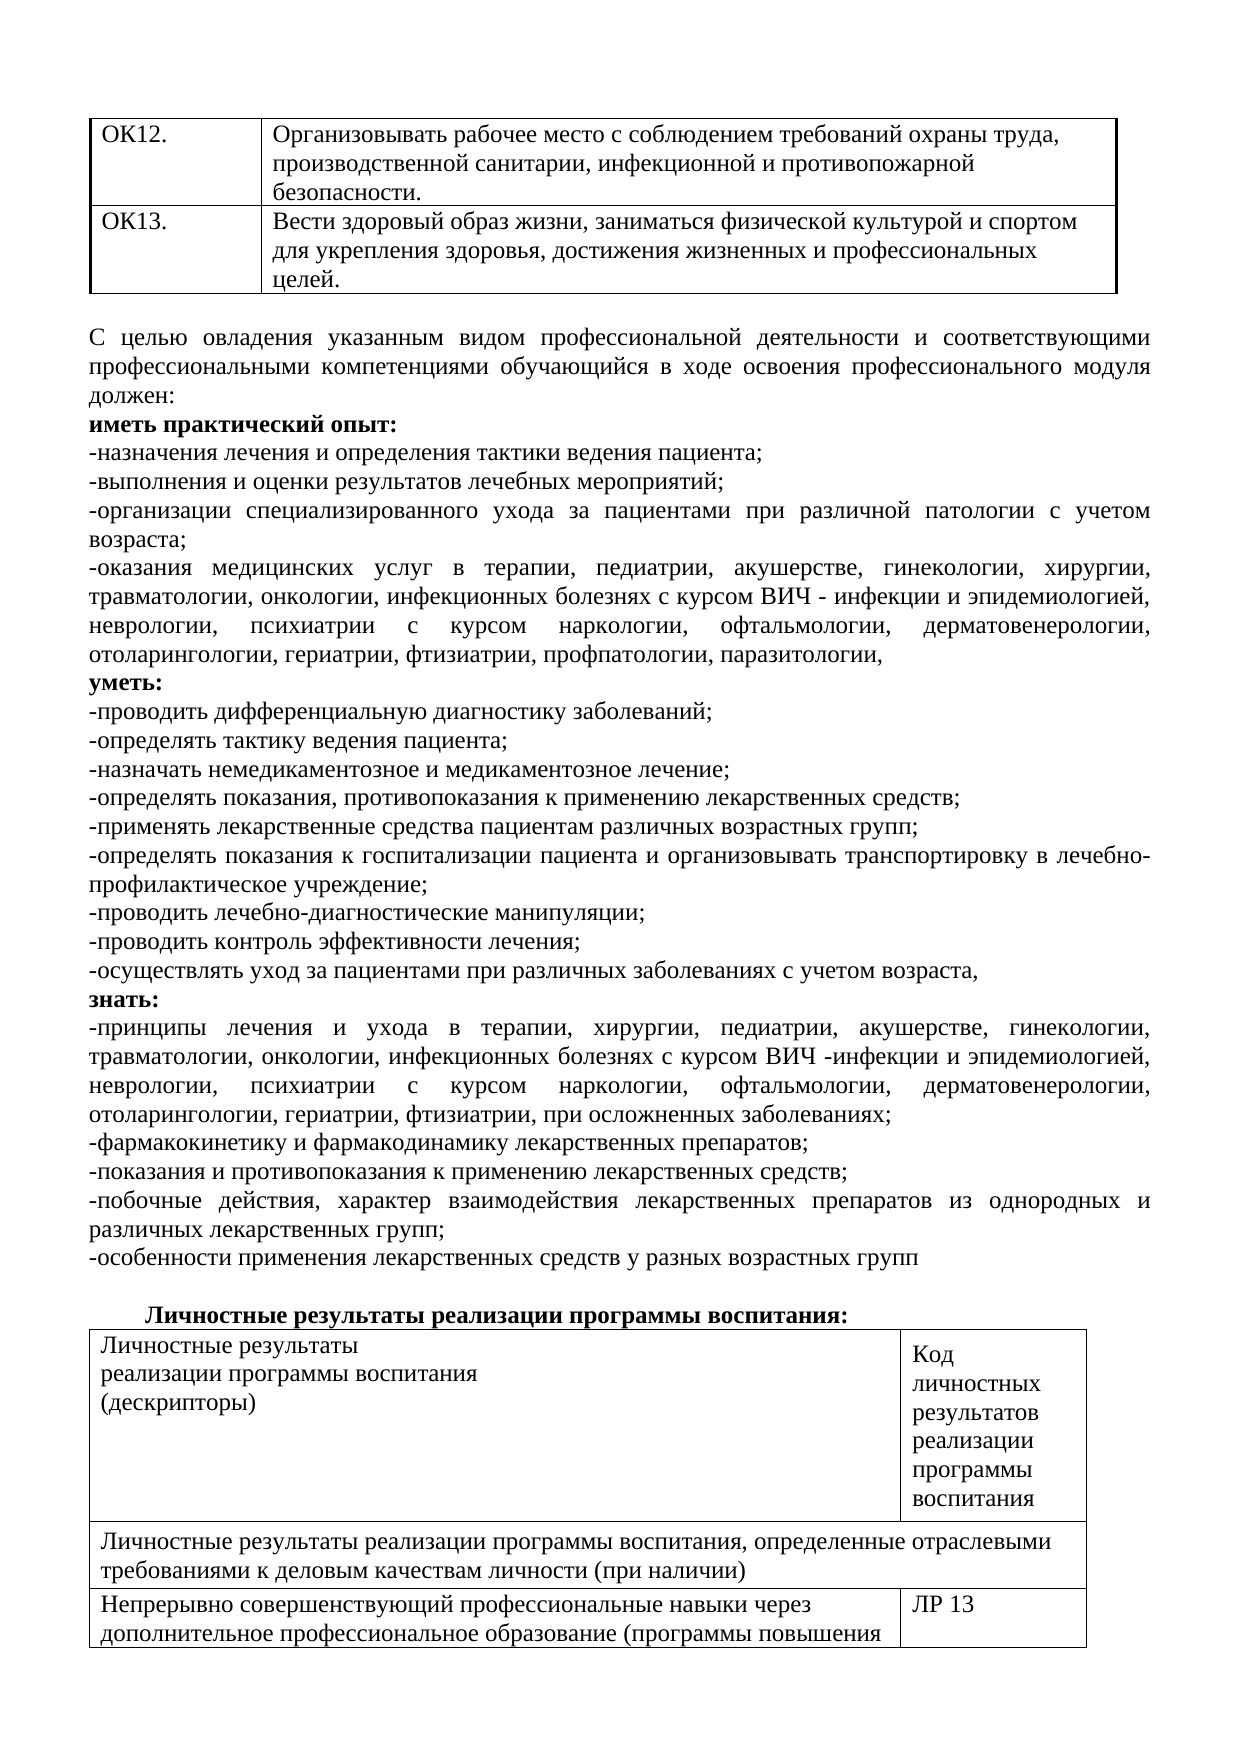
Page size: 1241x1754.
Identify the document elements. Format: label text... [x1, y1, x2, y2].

text -определять тактику ведения пациента; [89, 725, 1152, 754]
text -применять лекарственные средства пациентам различных возрастных групп; [89, 811, 1152, 840]
table_header Личностные результаты реализации программы воспитания (дескрипторы) [90, 1330, 900, 1521]
text -назначать немедикаментозное и медикаментозное лечение; [89, 754, 1152, 782]
text -определять показания, противопоказания к применению лекарственных средств; [89, 782, 1152, 811]
text -выполнения и оценки результатов лечебных мероприятий; [89, 466, 1152, 495]
text -фармакокинетику и фармакодинамику лекарственных препаратов; [89, 1127, 1152, 1156]
table_cell Личностные результаты реализации программы воспитания, определенные отраслевыми требованиями к деловым качествам личности (при наличии) [90, 1522, 1086, 1588]
text -проводить лечебно-диагностические манипуляции; [89, 897, 1152, 926]
table_cell Вести здоровый образ жизни, заниматься физической культурой и спортом для укрепления здоровья, достижения жизненных и профессиональных целей. [262, 206, 1115, 293]
text уметь: [89, 667, 1152, 696]
text Личностные результаты реализации программы воспитания: [89, 1300, 1152, 1329]
text знать: [89, 984, 1152, 1012]
text -показания и противопоказания к применению лекарственных средств; [89, 1156, 1152, 1185]
text иметь практический опыт: [89, 409, 1152, 437]
text -принципы лечения и ухода в терапии, хирургии, педиатрии, акушерстве, гинекологии, травматологии, онкологии, инфекционных болезнях с курсом ВИЧ -инфекции и эпидемиологией, неврологии, психиатрии с курсом наркологии, офтальмологии, дерматовенерологии, отоларингологии, гериатрии, фтизиатрии, при осложненных заболеваниях; [89, 1012, 1152, 1127]
text С целью овладения указанным видом профессиональной деятельности и соответствующими профессиональными компетенциями обучающийся в ходе освоения профессионального модуля должен: [89, 322, 1152, 409]
text -осуществлять уход за пациентами при различных заболеваниях с учетом возраста, [89, 955, 1152, 984]
text -назначения лечения и определения тактики ведения пациента; [89, 437, 1152, 466]
table_cell Организовывать рабочее место с соблюдением требований охраны труда, производственной санитарии, инфекционной и противопожарной безопасности. [262, 119, 1115, 205]
text -проводить дифференциальную диагностику заболеваний; [89, 696, 1152, 725]
text -побочные действия, характер взаимодействия лекарственных препаратов из однородных и различных лекарственных групп; [89, 1185, 1152, 1242]
table_header Код личностных результатов реализации программы воспитания [901, 1330, 1086, 1521]
text -проводить контроль эффективности лечения; [89, 926, 1152, 955]
table_cell ЛР 13 [901, 1589, 1086, 1647]
text -определять показания к госпитализации пациента и организовывать транспортировку в лечебно-профилактическое учреждение; [89, 840, 1152, 897]
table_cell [90, 1589, 900, 1647]
table_cell ОК13. [92, 206, 261, 293]
text -оказания медицинских услуг в терапии, педиатрии, акушерстве, гинекологии, хирургии, травматологии, онкологии, инфекционных болезнях с курсом ВИЧ - инфекции и эпидемиологией, неврологии, психиатрии с курсом наркологии, офтальмологии, дерматовенерологии, отоларингологии, гериатрии, фтизиатрии, профпатологии, паразитологии, [89, 552, 1152, 667]
table_cell ОК12. [92, 119, 261, 205]
text -организации специализированного ухода за пациентами при различной патологии с учетом возраста; [89, 495, 1152, 552]
text -особенности применения лекарственных средств у разных возрастных групп [89, 1242, 1152, 1271]
